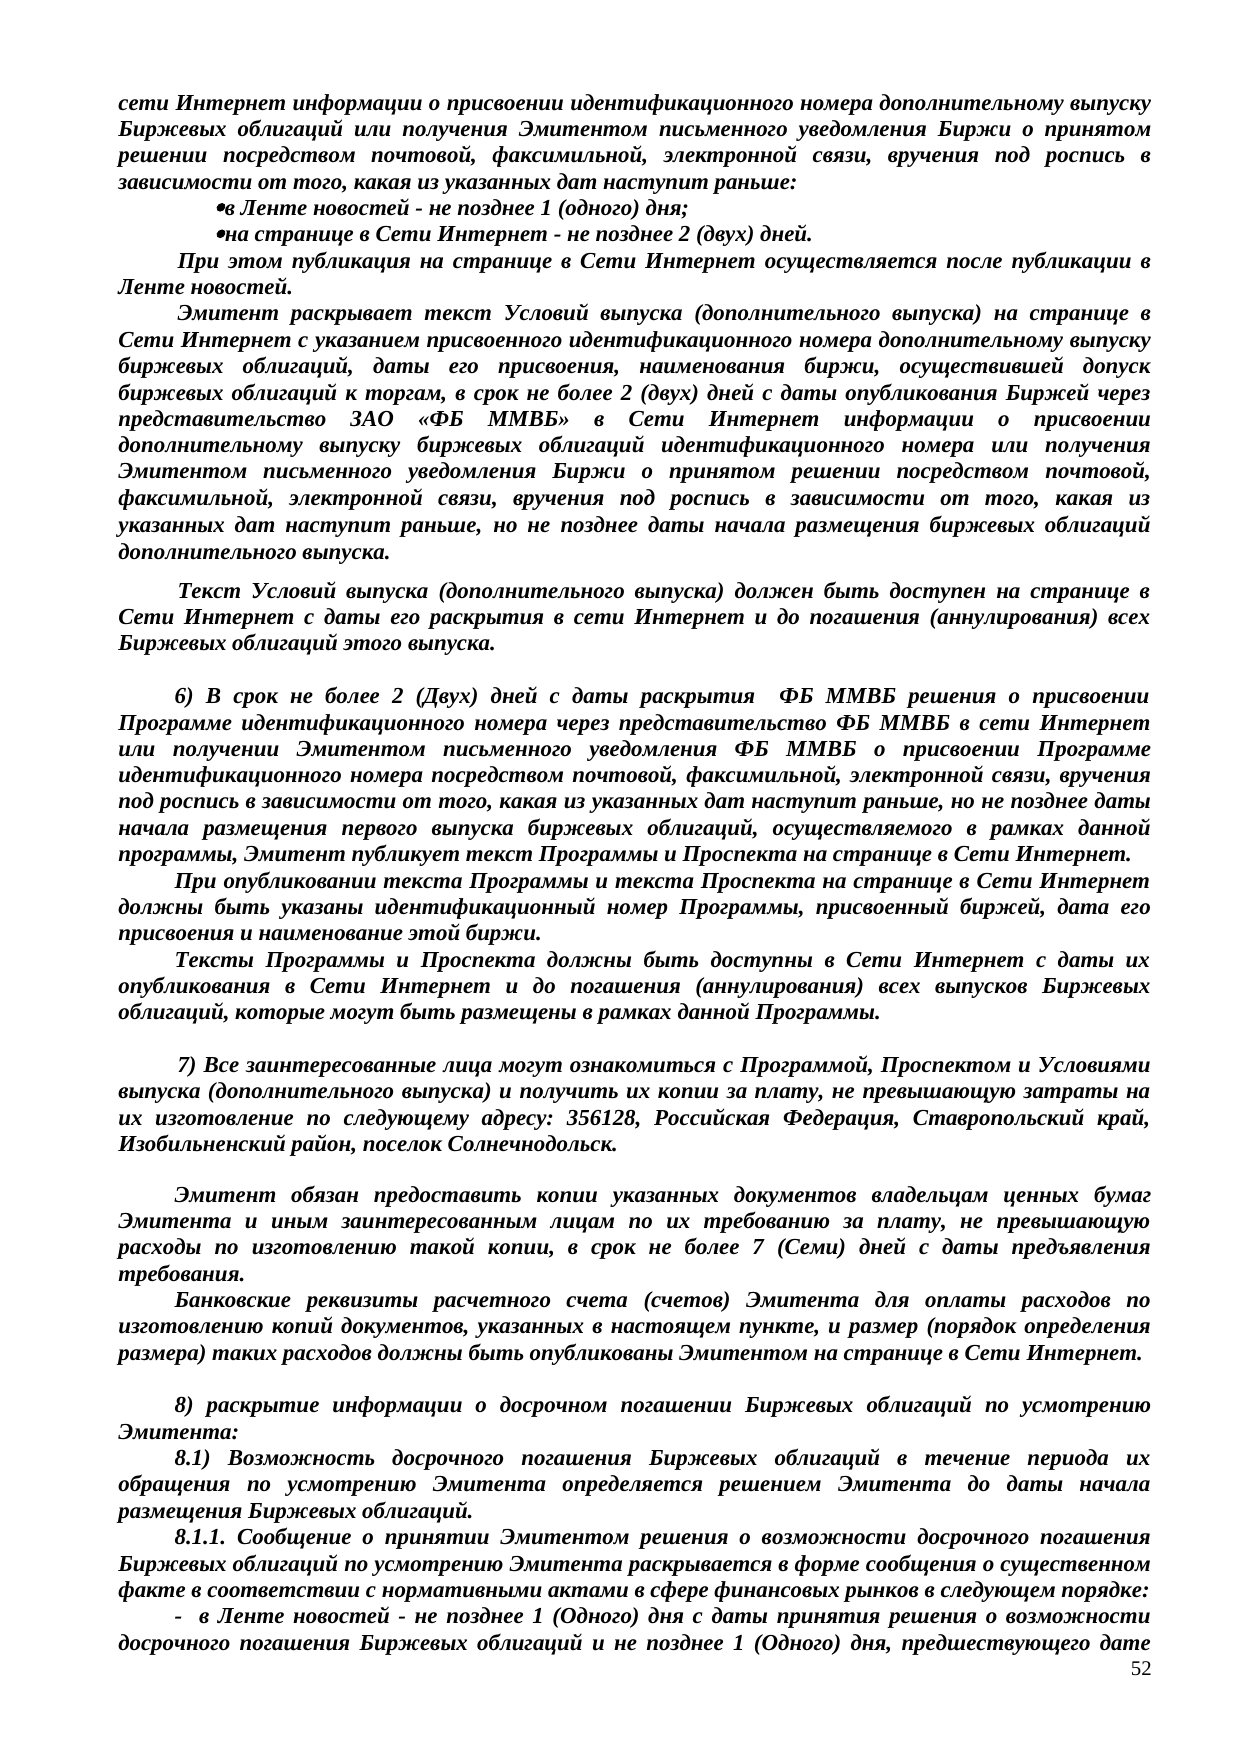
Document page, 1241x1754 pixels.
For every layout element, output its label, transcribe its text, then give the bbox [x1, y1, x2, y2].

text Банковские реквизиты расчетного счета (счетов) Эмитента для оплаты расходов по изготовлению копий документов, указанных в настоящем пункте, и размер (порядок определения размера) таких расходов должны быть опубликованы Эмитентом на странице в Сети Интернет. [118, 1286, 1152, 1365]
list в Ленте новостей - не позднее 1 (одного) дня; [215, 194, 1152, 220]
text При опубликовании текста Программы и текста Проспекта на странице в Сети Интернет должны быть указаны идентификационный номер Программы, присвоенный биржей, дата его присвоения и наименование этой биржи. [118, 867, 1152, 946]
text Эмитент раскрывает текст Условий выпуска (дополнительного выпуска) на странице в Сети Интернет с указанием присвоенного идентификационного номера дополнительному выпуску биржевых облигаций, даты его присвоения, наименования биржи, осуществившей допуск биржевых облигаций к торгам, в срок не более 2 (двух) дней с даты опубликования Биржей через представительство ЗАО «ФБ ММВБ» в Сети Интернет информации о присвоении дополнительному выпуску биржевых облигаций идентификационного номера или получения Эмитентом письменного уведомления Биржи о принятом решении посредством почтовой, факсимильной, электронной связи, вручения под роспись в зависимости от того, какая из указанных дат наступит раньше, но не позднее даты начала размещения биржевых облигаций дополнительного выпуска. [118, 299, 1152, 564]
text Тексты Программы и Проспекта должны быть доступны в Сети Интернет с даты их опубликования в Сети Интернет и до погашения (аннулирования) всех выпусков Биржевых облигаций, которые могут быть размещены в рамках данной Программы. [118, 946, 1152, 1025]
text 7) Все заинтересованные лица могут ознакомиться с Программой, Проспектом и Условиями выпуска (дополнительного выпуска) и получить их копии за плату, не превышающую затраты на их изготовление по следующему адресу: 356128, Российская Федерация, Ставропольский край, Изобильненский район, поселок Солнечнодольск. [118, 1051, 1152, 1157]
text 8.1) Возможность досрочного погашения Биржевых облигаций в течение периода их обращения по усмотрению Эмитента определяется решением Эмитента до даты начала размещения Биржевых облигаций. [118, 1444, 1152, 1523]
text 8) раскрытие информации о досрочном погашении Биржевых облигаций по усмотрению Эмитента: [118, 1391, 1152, 1444]
text 8.1.1. Сообщение о принятии Эмитентом решения о возможности досрочного погашения Биржевых облигаций по усмотрению Эмитента раскрывается в форме сообщения о существенном факте в соответствии с нормативными актами в сфере финансовых рынков в следующем порядке: [118, 1523, 1152, 1602]
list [118, 1602, 1152, 1655]
list на странице в Сети Интернет - не позднее 2 (двух) дней. [215, 220, 1152, 247]
text При этом публикация на странице в Сети Интернет осуществляется после публикации в Ленте новостей. [118, 247, 1152, 299]
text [118, 89, 1152, 194]
text Эмитент обязан предоставить копии указанных документов владельцам ценных бумаг Эмитента и иным заинтересованным лицам по их требованию за плату, не превышающую расходы по изготовлению такой копии, в срок не более 7 (Семи) дней с даты предъявления требования. [118, 1181, 1152, 1286]
text Текст Условий выпуска (дополнительного выпуска) должен быть доступен на странице в Сети Интернет с даты его раскрытия в сети Интернет и до погашения (аннулирования) всех Биржевых облигаций этого выпуска. [118, 577, 1152, 656]
text 6) В срок не более 2 (Двух) дней с даты раскрытия ФБ ММВБ решения о присвоении Программе идентификационного номера через представительство ФБ ММВБ в сети Интернет или получении Эмитентом письменного уведомления ФБ ММВБ о присвоении Программе идентификационного номера посредством почтовой, факсимильной, электронной связи, вручения под роспись в зависимости от того, какая из указанных дат наступит раньше, но не позднее даты начала размещения первого выпуска биржевых облигаций, осуществляемого в рамках данной программы, Эмитент публикует текст Программы и Проспекта на странице в Сети Интернет. [118, 682, 1152, 867]
